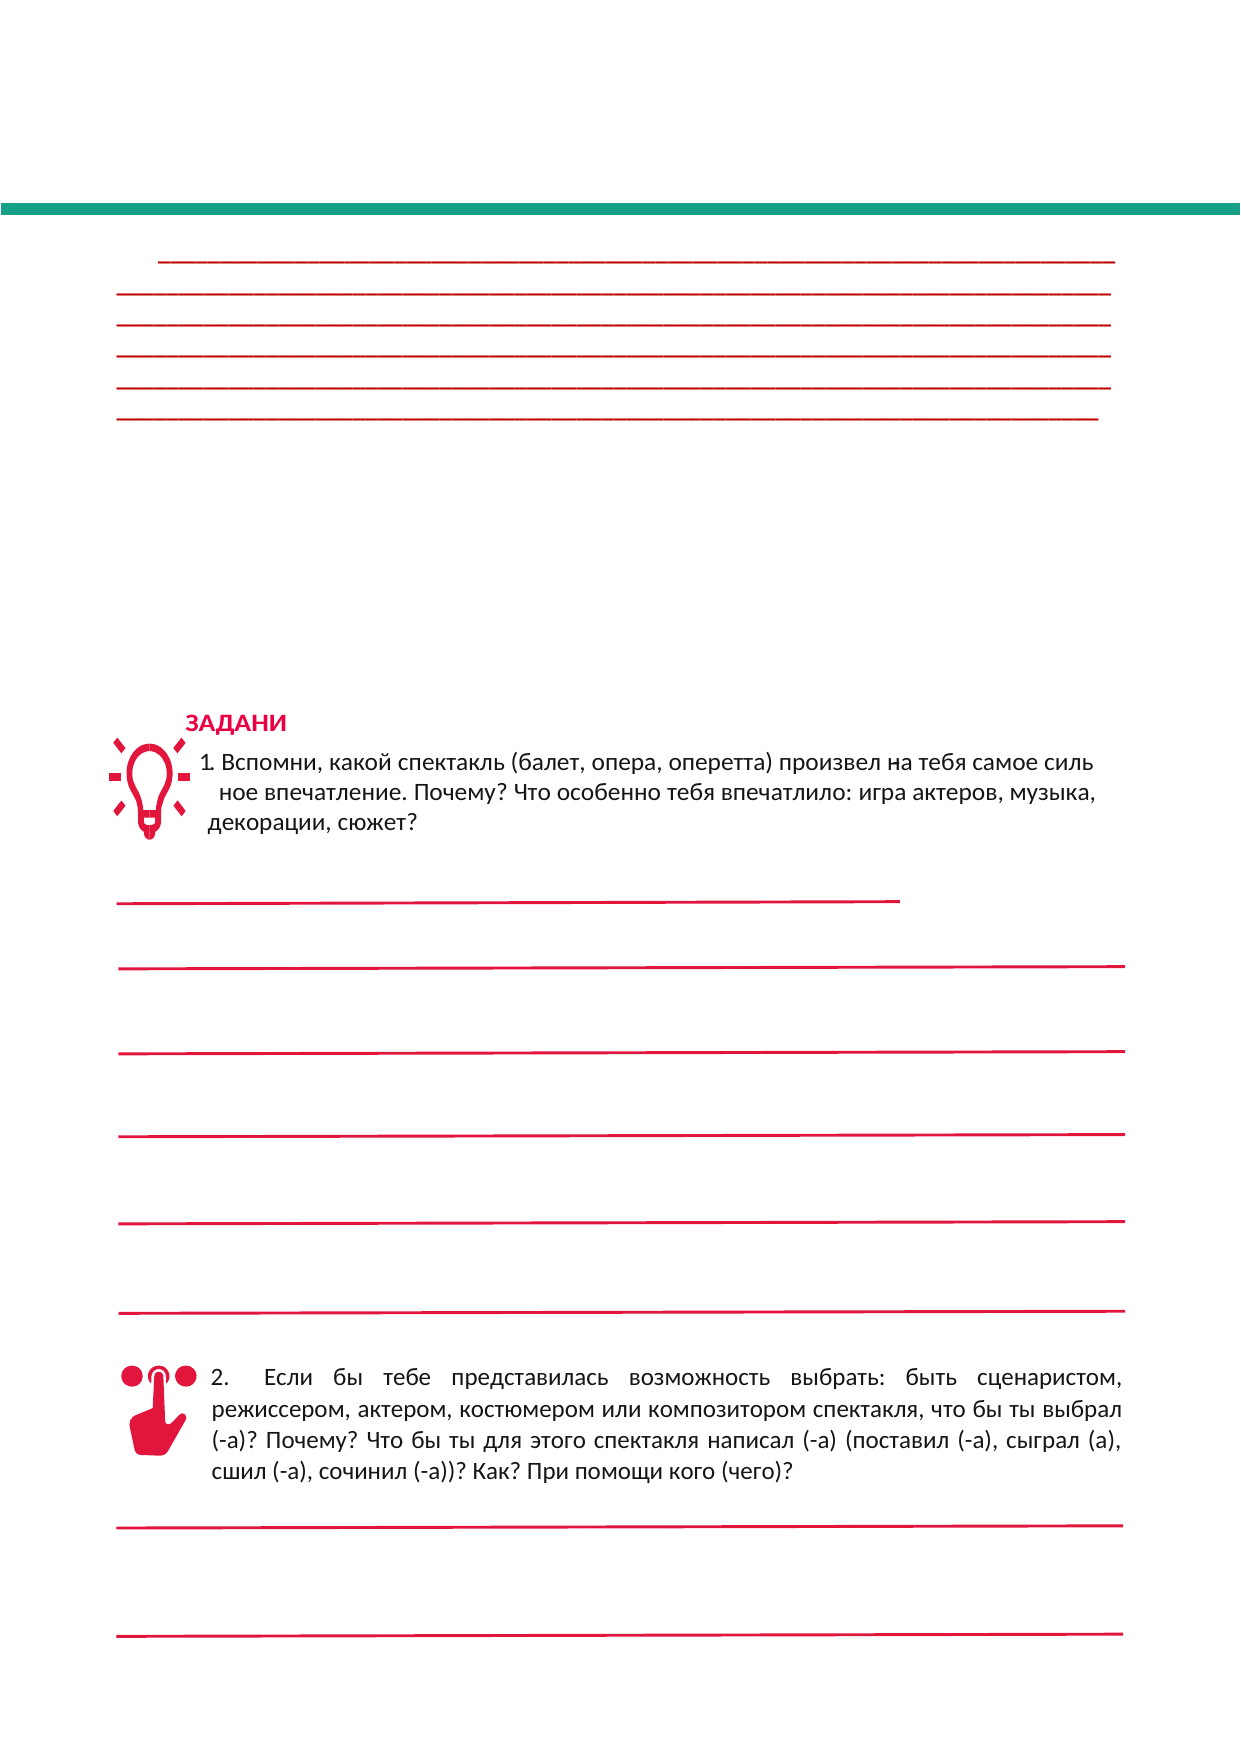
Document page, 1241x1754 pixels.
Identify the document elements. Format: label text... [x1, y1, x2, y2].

text ____________________________________________________________________________________________________________________________________________________________________________________________________________________________________________________________________________________________________________________________________________________________________________________________________________________________________________________________________________________________ [116, 236, 1123, 424]
list Если бы тебе представилась возможность выбрать: быть сценаристом, режиссером, актером, костюмером или композитором спектакля, что бы ты выбрал (-а)? Почему? Что бы ты для этого спектакля написал (-а) (поставил (-а), сыграл (а), сшил (-а), сочинил (-а))? Как? При помощи кого (чего)? [210, 1361, 1123, 1486]
